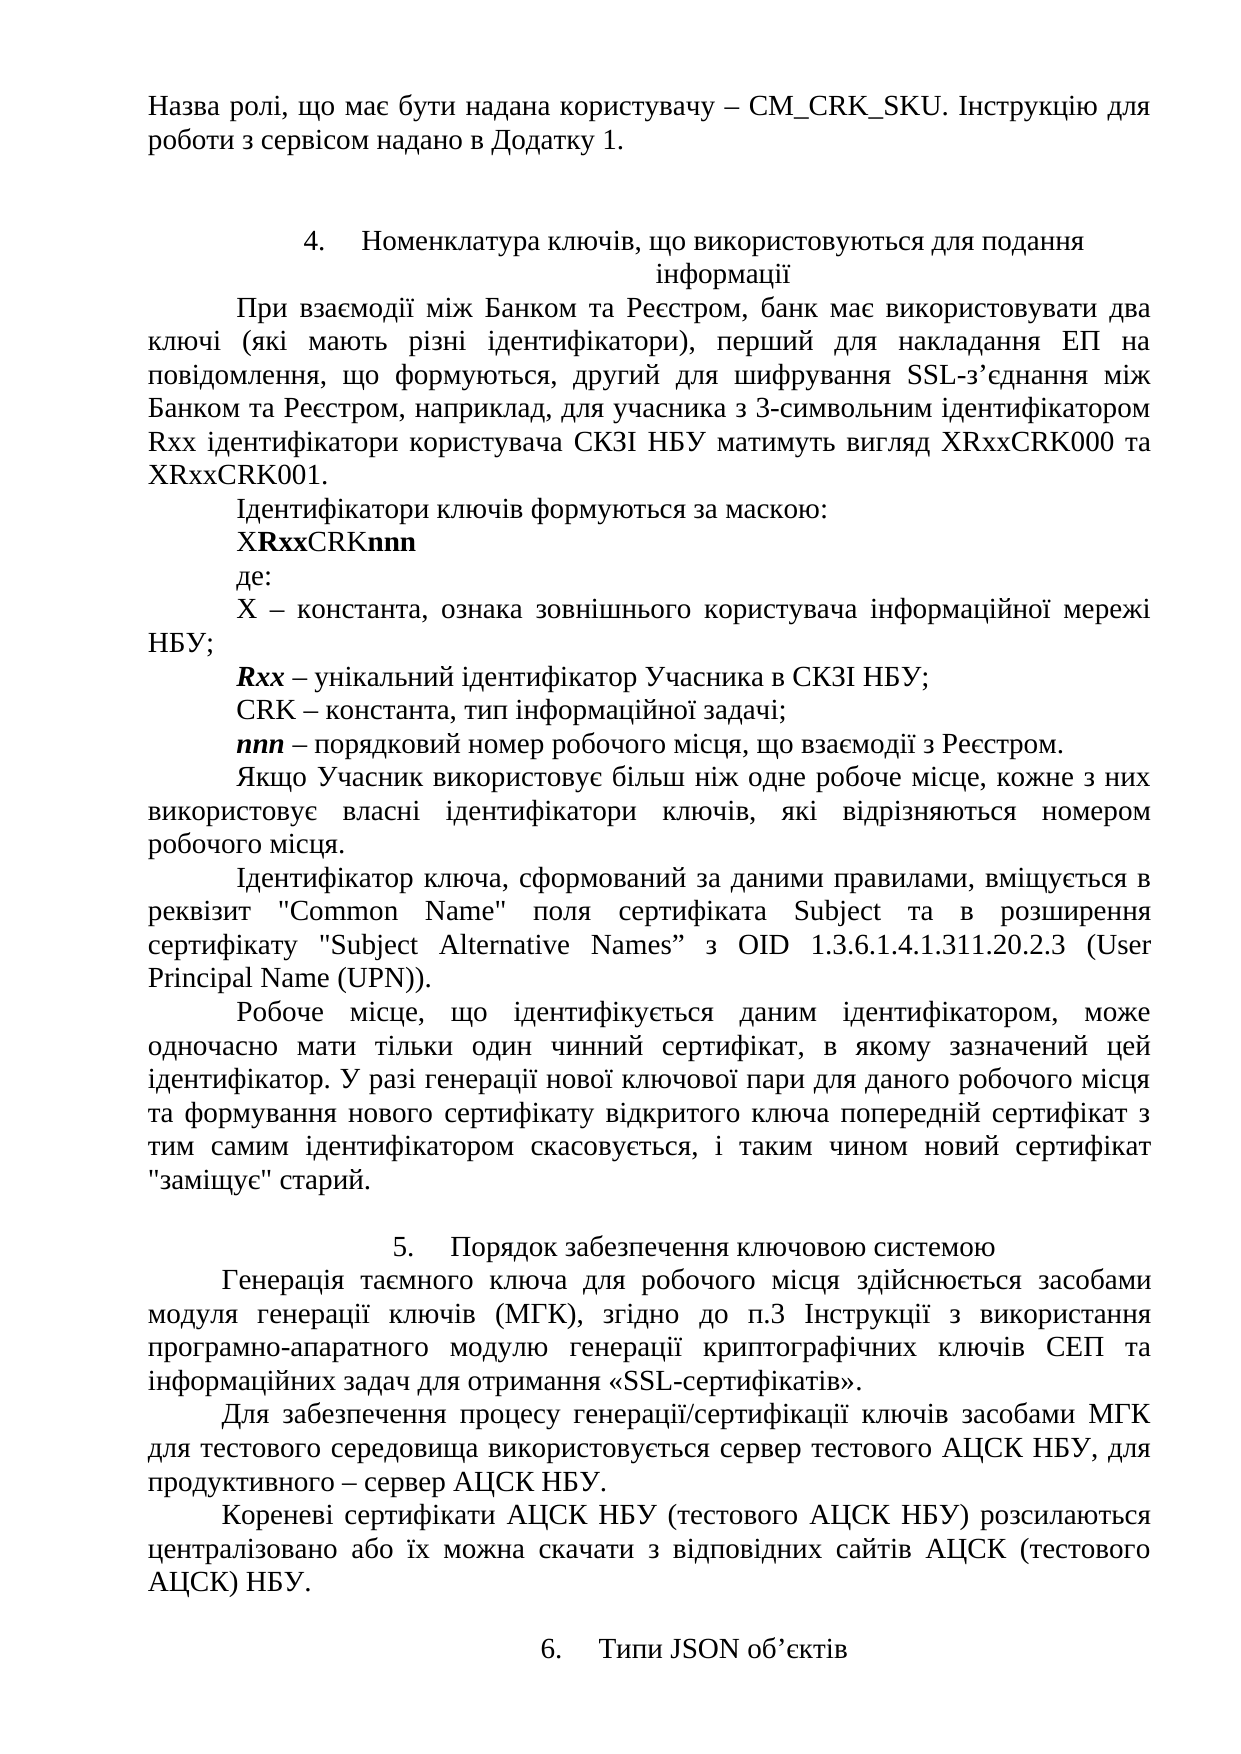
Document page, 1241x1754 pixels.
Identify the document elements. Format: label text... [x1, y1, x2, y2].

text XRxxCRKnnn [148, 524, 1152, 558]
text Номенклатура ключів, що використовуються для подання інформації [236, 223, 1152, 290]
text Ідентифікатори ключів формуються за маскою: [148, 491, 1152, 524]
text nnn – порядковий номер робочого місця, що взаємодії з Реєстром. [148, 726, 1152, 759]
text де: [148, 558, 1152, 592]
text Порядок забезпечення ключовою системою [236, 1229, 1152, 1262]
text CRK – константа, тип інформаційної задачі; [148, 692, 1152, 726]
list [148, 88, 1152, 156]
text Rxx – унікальний ідентифікатор Учасника в СКЗІ НБУ; [148, 659, 1152, 692]
text При взаємодії між Банком та Реєстром, банк має використовувати два ключі (які мають різні ідентифікатори), перший для накладання ЕП на повідомлення, що формуються, другий для шифрування SSL-з’єднання між Банком та Реєстром, наприклад, для учасника з 3-символьним ідентифікатором Rxx ідентифікатори користувача СКЗІ НБУ матимуть вигляд XRxxCRK000 та XRxxCRK001. [148, 290, 1152, 491]
text Якщо Учасник використовує більш ніж одне робоче місце, кожне з них використовує власні ідентифікатори ключів, які відрізняються номером робочого місця. [148, 759, 1152, 860]
text Для забезпечення процесу генерації/сертифікації ключів засобами МГК для тестового середовища використовується сервер тестового АЦСК НБУ, для продуктивного – сервер АЦСК НБУ. [148, 1397, 1152, 1497]
text Генерація таємного ключа для робочого місця здійснюється засобами модуля генерації ключів (МГК), згідно до п.3 Інструкції з використання програмно-апаратного модулю генерації криптографічних ключів СЕП та інформаційних задач для отримання «SSL-сертифікатів». [148, 1262, 1152, 1397]
text Робоче місце, що ідентифікується даним ідентифікатором, може одночасно мати тільки один чинний сертифікат, в якому зазначений цей ідентифікатор. У разі генерації нової ключової пари для даного робочого місця та формування нового сертифікату відкритого ключа попередній сертифікат з тим самим ідентифікатором скасовується, і таким чином новий сертифікат "заміщує" старий. [148, 994, 1152, 1195]
text X – константа, ознака зовнішнього користувача інформаційної мережі НБУ; [148, 592, 1152, 659]
text Кореневі сертифікати АЦСК НБУ (тестового АЦСК НБУ) розсилаються централізовано або їх можна скачати з відповідних сайтів АЦСК (тестового АЦСК) НБУ. [148, 1497, 1152, 1598]
text Ідентифікатор ключа, сформований за даними правилами, вміщується в реквізит "Common Name" поля сертифіката Subject та в розширення сертифікату "Subject Alternative Names” з OID 1.3.6.1.4.1.311.20.2.3 (User Principal Name (UPN)). [148, 860, 1152, 994]
text Типи JSON об’єктів [236, 1631, 1152, 1665]
